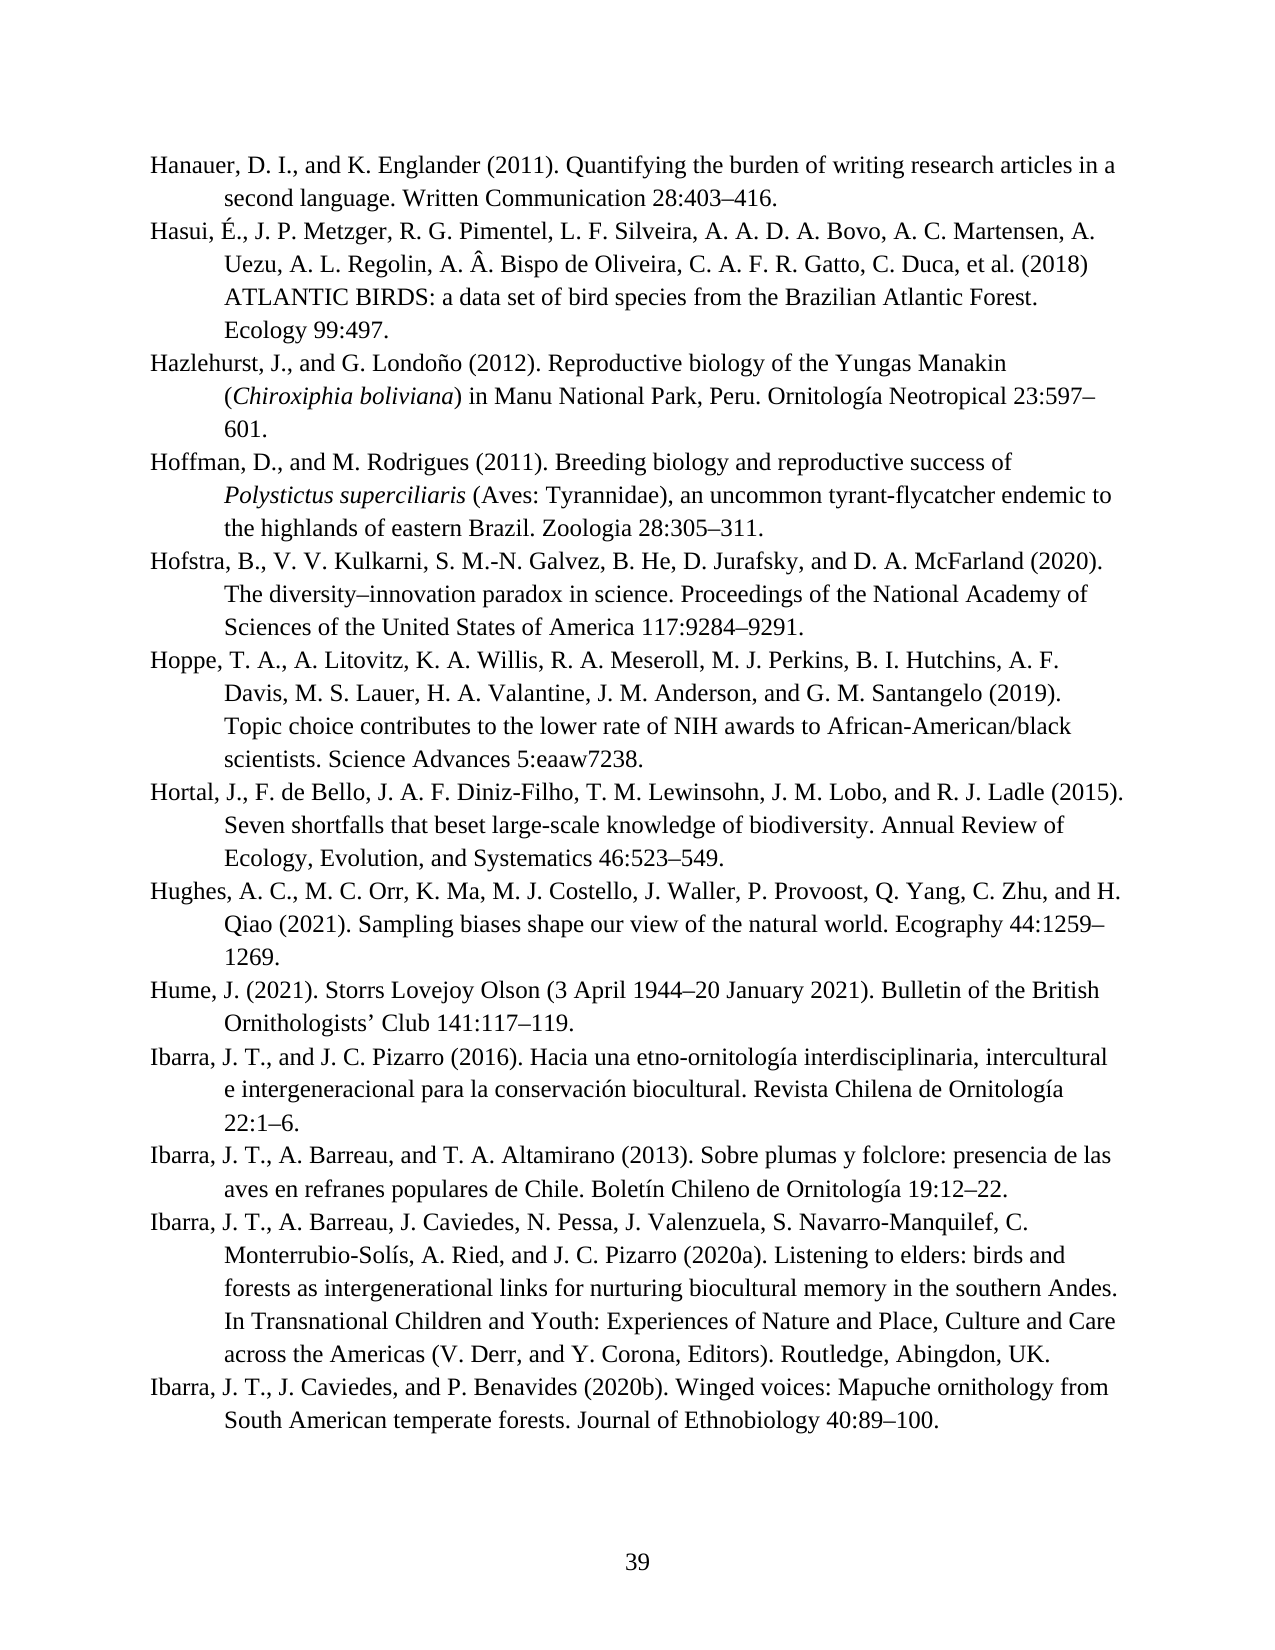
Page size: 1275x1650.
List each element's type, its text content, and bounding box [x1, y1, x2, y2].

text Hofstra, B., V. V. Kulkarni, S. M.-N. Galvez, B. He, D. Jurafsky, and D. A. McFarland (2020). The diversity–innovation paradox in science. Proceedings of the National Academy of Sciences of the United States of America 117:9284–9291. [150, 546, 1125, 641]
text Ibarra, J. T., A. Barreau, and T. A. Altamirano (2013). Sobre plumas y folclore: presencia de las aves en refranes populares de Chile. Boletín Chileno de Ornitología 19:12–22. [150, 1141, 1125, 1202]
text Hoppe, T. A., A. Litovitz, K. A. Willis, R. A. Meseroll, M. J. Perkins, B. I. Hutchins, A. F. Davis, M. S. Lauer, H. A. Valantine, J. M. Anderson, and G. M. Santangelo (2019). Topic choice contributes to the lower rate of NIH awards to African-American/black scientists. Science Advances 5:eaaw7238. [150, 645, 1125, 773]
text Hasui, É., J. P. Metzger, R. G. Pimentel, L. F. Silveira, A. A. D. A. Bovo, A. C. Martensen, A. Uezu, A. L. Regolin, A. Â. Bispo de Oliveira, C. A. F. R. Gatto, C. Duca, et al. (2018) ATLANTIC BIRDS: a data set of bird species from the Brazilian Atlantic Forest. Ecology 99:497. [150, 216, 1125, 344]
text Hortal, J., F. de Bello, J. A. F. Diniz-Filho, T. M. Lewinsohn, J. M. Lobo, and R. J. Ladle (2015). Seven shortfalls that beset large-scale knowledge of biodiversity. Annual Review of Ecology, Evolution, and Systematics 46:523–549. [150, 777, 1125, 872]
text Ibarra, J. T., A. Barreau, J. Caviedes, N. Pessa, J. Valenzuela, S. Navarro-Manquilef, C. Monterrubio-Solís, A. Ried, and J. C. Pizarro (2020a). Listening to elders: birds and forests as intergenerational links for nurturing biocultural memory in the southern Andes. In Transnational Children and Youth: Experiences of Nature and Place, Culture and Care across the Americas (V. Derr, and Y. Corona, Editors). Routledge, Abingdon, UK. [150, 1207, 1125, 1367]
text Hoffman, D., and M. Rodrigues (2011). Breeding biology and reproductive success of Polystictus superciliaris (Aves: Tyrannidae), an uncommon tyrant-flycatcher endemic to the highlands of eastern Brazil. Zoologia 28:305–311. [150, 447, 1125, 542]
text Hughes, A. C., M. C. Orr, K. Ma, M. J. Costello, J. Waller, P. Provoost, Q. Yang, C. Zhu, and H. Qiao (2021). Sampling biases shape our view of the natural world. Ecography 44:1259–1269. [150, 876, 1125, 971]
text Ibarra, J. T., and J. C. Pizarro (2016). Hacia una etno-ornitología interdisciplinaria, intercultural e intergeneracional para la conservación biocultural. Revista Chilena de Ornitología 22:1–6. [150, 1042, 1125, 1136]
text Ibarra, J. T., J. Caviedes, and P. Benavides (2020b). Winged voices: Mapuche ornithology from South American temperate forests. Journal of Ethnobiology 40:89–100. [150, 1372, 1125, 1433]
text Hume, J. (2021). Storrs Lovejoy Olson (3 April 1944–20 January 2021). Bulletin of the British Ornithologists’ Club 141:117–119. [150, 976, 1125, 1037]
text Hanauer, D. I., and K. Englander (2011). Quantifying the burden of writing research articles in a second language. Written Communication 28:403–416. [150, 150, 1125, 212]
text Hazlehurst, J., and G. Londoño (2012). Reproductive biology of the Yungas Manakin (Chiroxiphia boliviana) in Manu National Park, Peru. Ornitología Neotropical 23:597–601. [150, 348, 1125, 443]
